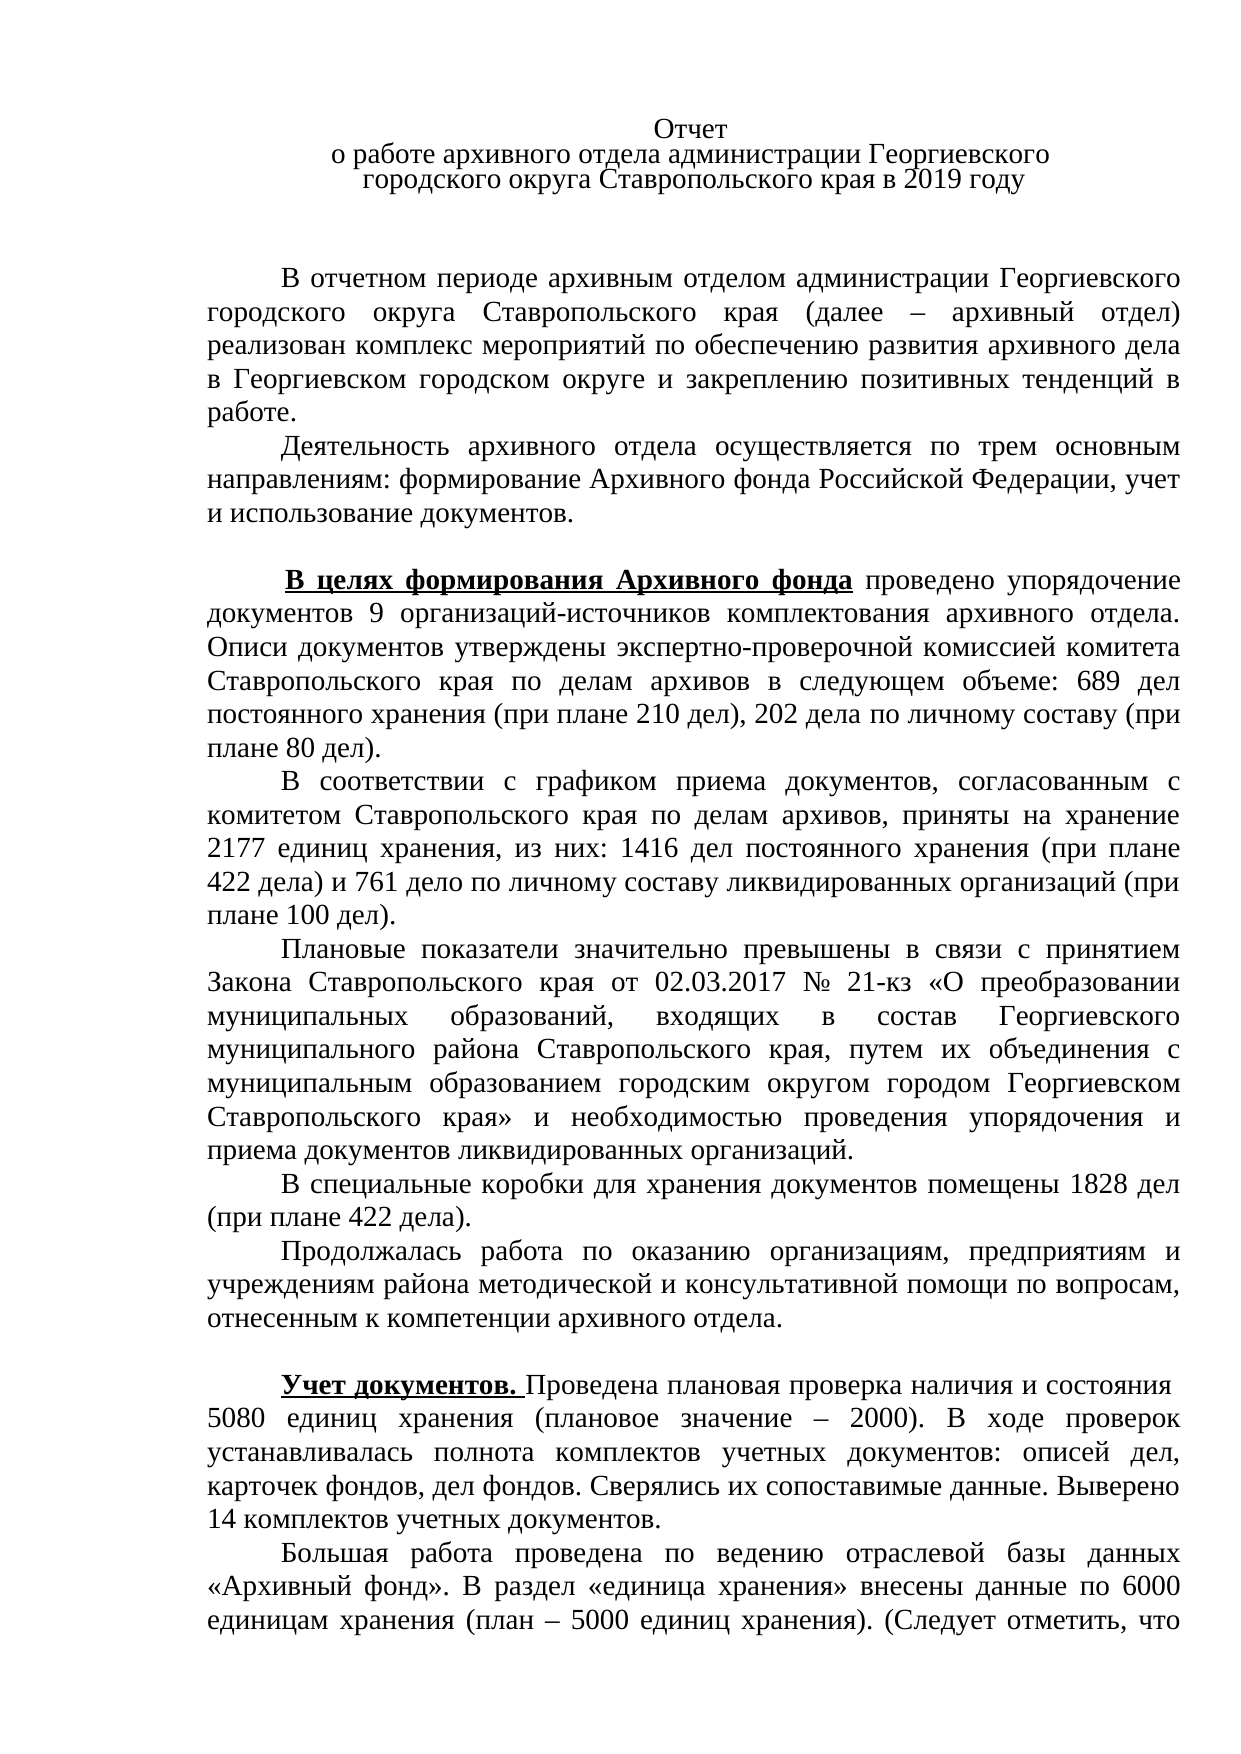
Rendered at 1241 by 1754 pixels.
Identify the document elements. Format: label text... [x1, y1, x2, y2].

text Плановые показатели значительно превышены в связи с принятием Закона Ставропольского края от 02.03.2017 № 21-кз «О преобразовании муниципальных образований, входящих в состав Георгиевского муниципального района Ставропольского края, путем их объединения с муниципальным образованием городским округом городом Георгиевском Ставропольского края» и необходимостью проведения упорядочения и приема документов ликвидированных организаций. [207, 931, 1181, 1166]
text В специальные коробки для хранения документов помещены 1828 дел (при плане 422 дела). [207, 1166, 1181, 1233]
text Отчет о работе архивного отдела администрации Георгиевского городского округа Ставропольского края в 2019 году [207, 118, 1181, 193]
text В соответствии с графиком приема документов, согласованным с комитетом Ставропольского края по делам архивов, приняты на хранение 2177 единиц хранения, из них: 1416 дел постоянного хранения (при плане 422 дела) и 761 дело по личному составу ликвидированных организаций (при плане 100 дел). [207, 763, 1181, 931]
text Продолжалась работа по оказанию организациям, предприятиям и учреждениям района методической и консультативной помощи по вопросам, отнесенным к компетенции архивного отдела. [207, 1233, 1181, 1333]
text В отчетном периоде архивным отделом администрации Георгиевского городского округа Ставропольского края (далее – архивный отдел) реализован комплекс мероприятий по обеспечению развития архивного дела в Георгиевском городском округе и закреплению позитивных тенденций в работе. [207, 260, 1181, 428]
text В целях формирования Архивного фонда проведено упорядочение документов 9 организаций-источников комплектования архивного отдела. Описи документов утверждены экспертно-проверочной комиссией комитета Ставропольского края по делам архивов в следующем объеме: 689 дел постоянного хранения (при плане 210 дел), 202 дела по личному составу (при плане 80 дел). [207, 562, 1181, 763]
text Учет документов. Проведена плановая проверка наличия и состояния 5080 единиц хранения (плановое значение – 2000). В ходе проверок устанавливалась полнота комплектов учетных документов: описей дел, карточек фондов, дел фондов. Сверялись их сопоставимые данные. Выверено 14 комплектов учетных документов. [207, 1367, 1181, 1535]
text Деятельность архивного отдела осуществляется по трем основным направлениям: формирование Архивного фонда Российской Федерации, учет и использование документов. [207, 428, 1181, 528]
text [207, 1535, 1181, 1635]
